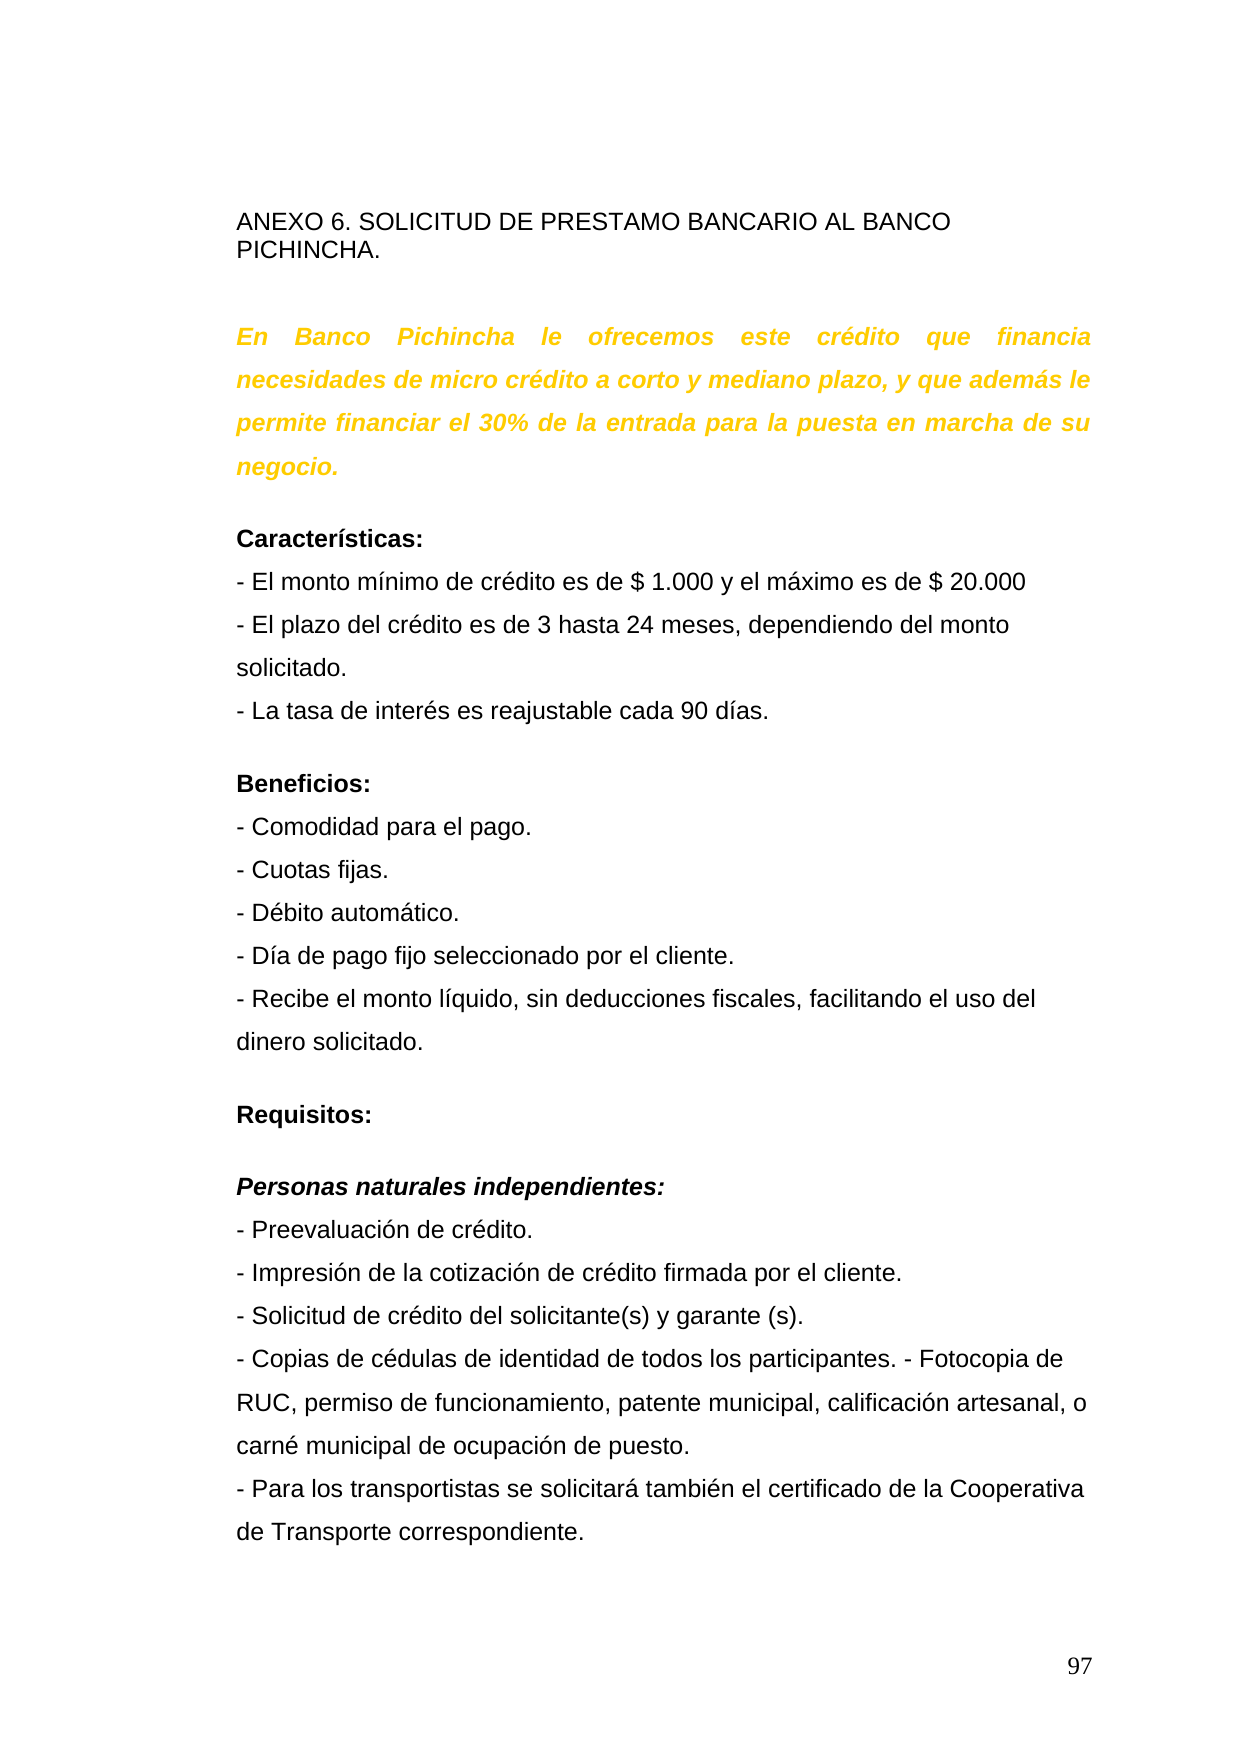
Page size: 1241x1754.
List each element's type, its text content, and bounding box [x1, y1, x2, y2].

text Requisitos: [236, 1100, 1092, 1128]
text Beneficios: - Comodidad para el pago. - Cuotas fijas. - Débito automático. - Día de pago fijo seleccionado por el cliente. - Recibe el monto líquido, sin deducciones fiscales, facilitando el uso del dinero solicitado. [236, 769, 1092, 1056]
text Personas naturales independientes: - Preevaluación de crédito. - Impresión de la cotización de crédito firmada por el cliente. - Solicitud de crédito del solicitante(s) y garante (s). - Copias de cédulas de identidad de todos los participantes. - Fotocopia de RUC, permiso de funcionamiento, patente municipal, calificación artesanal, o carné municipal de ocupación de puesto. - Para los transportistas se solicitará también el certificado de de Transporte correspondiente. [236, 1172, 1092, 1546]
text Características: - El monto mínimo de crédito es de $ 1.000 y el máximo es de $ 20.000 - El plazo del crédito es de 3 hasta 24 meses, dependiendo del monto solicitado. - La tasa de interés es reajustable cada 90 días. [236, 524, 1092, 725]
text ANEXO 6. SOLICITUD DE PRESTAMO BANCARIO AL BANCO PICHINCHA. [236, 207, 1092, 264]
text En Banco Pichincha le ofrecemos este crédito que financia necesidades de micro crédito a corto y mediano plazo, y que además le permite financiar el 30% de la entrada para la puesta en marcha de su negocio. [236, 322, 1092, 480]
